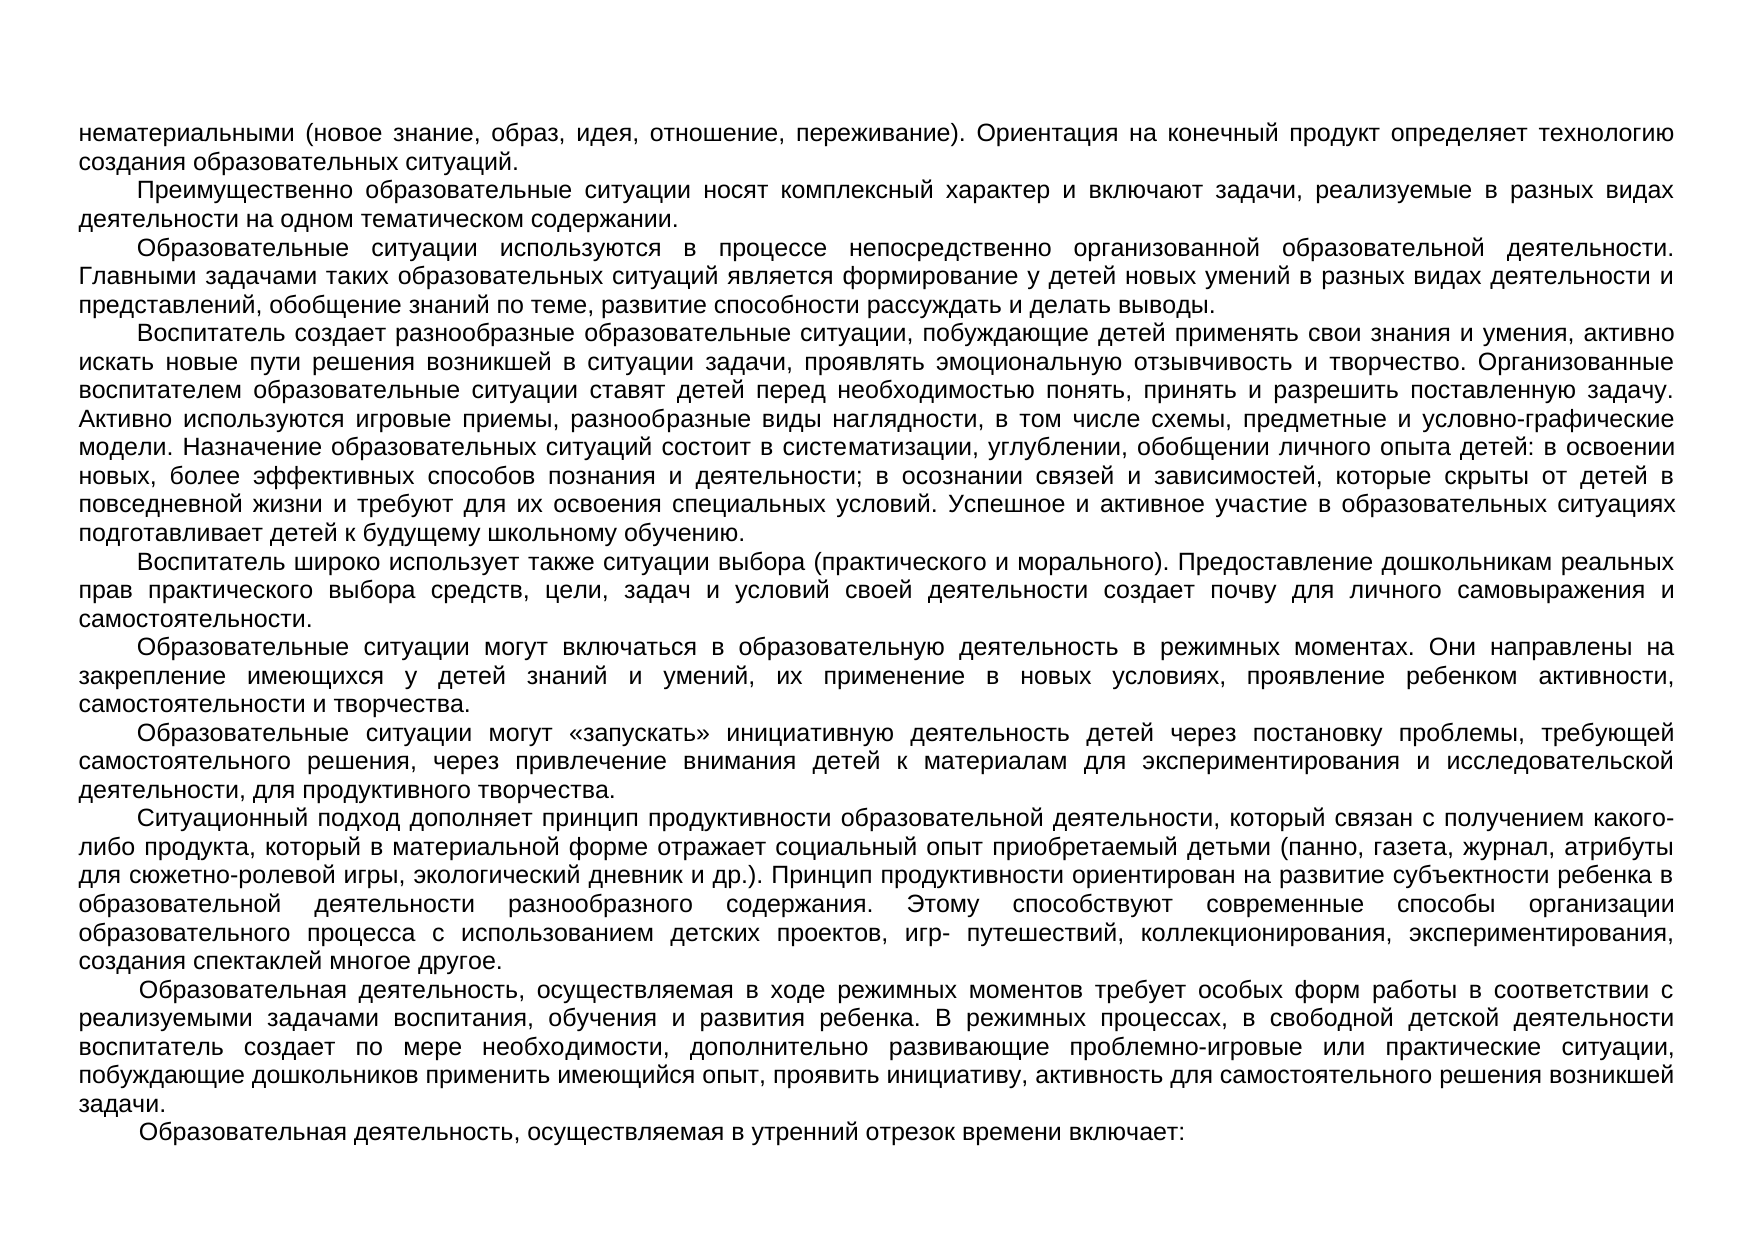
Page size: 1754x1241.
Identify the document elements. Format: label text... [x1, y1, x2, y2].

text Образовательные ситуации могут «запускать» инициативную деятельность детей через постановку проблемы, требующей самостоятельного решения, через привлечение внимания детей к материалам для экспериментирования и исследовательской деятельности, для продуктивного творчества. [78, 718, 1676, 804]
text Ситуационный подход дополняет принцип продуктивности образовательной деятельности, который связан с получением какого-либо продукта, который в материальной форме отражает социальный опыт приобретаемый детьми (панно, газета, журнал, атрибуты для сюжетно-ролевой игры, экологический дневник и др.). Принцип продуктивности ориентирован на развитие субъектности ребенка в образовательной деятельности разнообразного содержания. Этому способствуют современные способы организации образовательного процесса с использованием детских проектов, игр- путешествий, коллекционирования, экспериментирования, создания спектаклей многое другое. [78, 804, 1676, 975]
text Преимущественно образовательные ситуации носят комплексный характер и включают задачи, реализуемые в разных видах деятельности на одном тематическом содержании. [78, 176, 1676, 233]
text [78, 119, 1676, 176]
text Воспитатель создает разнообразные образовательные ситуации, побуждающие детей применять свои знания и умения, активно искать новые пути решения возникшей в ситуации задачи, проявлять эмоциональную отзывчивость и творчество. Организованные воспитателем образовательные ситуации ставят детей перед необходимостью понять, принять и разрешить поставленную задачу. Активно используются игровые приемы, разнообразные виды наглядности, в том числе схемы, предметные и условно-графические модели. Назначение образовательных ситуаций состоит в систематизации, углублении, обобщении личного опыта детей: в освоении новых, более эффективных способов познания и деятельности; в осознании связей и зависимостей, которые скрыты от детей в повседневной жизни и требуют для их освоения специальных условий. Успешное и активное участие в образовательных ситуациях подготавливает детей к будущему школьному обучению. [78, 319, 1676, 547]
text Образовательные ситуации используются в процессе непосредственно организованной образовательной деятельности. Главными задачами таких образовательных ситуаций является формирование у детей новых умений в разных видах деятельности и представлений, обобщение знаний по теме, развитие способности рассуждать и делать выводы. [78, 233, 1676, 319]
text Образовательные ситуации могут включаться в образовательную деятельность в режимных моментах. Они направлены на закрепление имеющихся у детей знаний и умений, их применение в новых условиях, проявление ребенком активности, самостоятельности и творчества. [78, 633, 1676, 718]
text Образовательная деятельность, осуществляемая в ходе режимных моментов требует особых форм работы в соответствии с реализуемыми задачами воспитания, обучения и развития ребенка. В режимных процессах, в свободной детской деятельности воспитатель создает по мере необходимости, дополнительно развивающие проблемно-игровые или практические ситуации, побуждающие дошкольников применить имеющийся опыт, проявить инициативу, активность для самостоятельного решения возникшей задачи. [78, 975, 1676, 1118]
text Образовательная деятельность, осуществляемая в утренний отрезок времени включает: [78, 1118, 1678, 1147]
text Воспитатель широко использует также ситуации выбора (практического и морального). Предоставление дошкольникам реальных прав практического выбора средств, цели, задач и условий своей деятельности создает почву для личного самовыражения и самостоятельности. [78, 547, 1676, 633]
